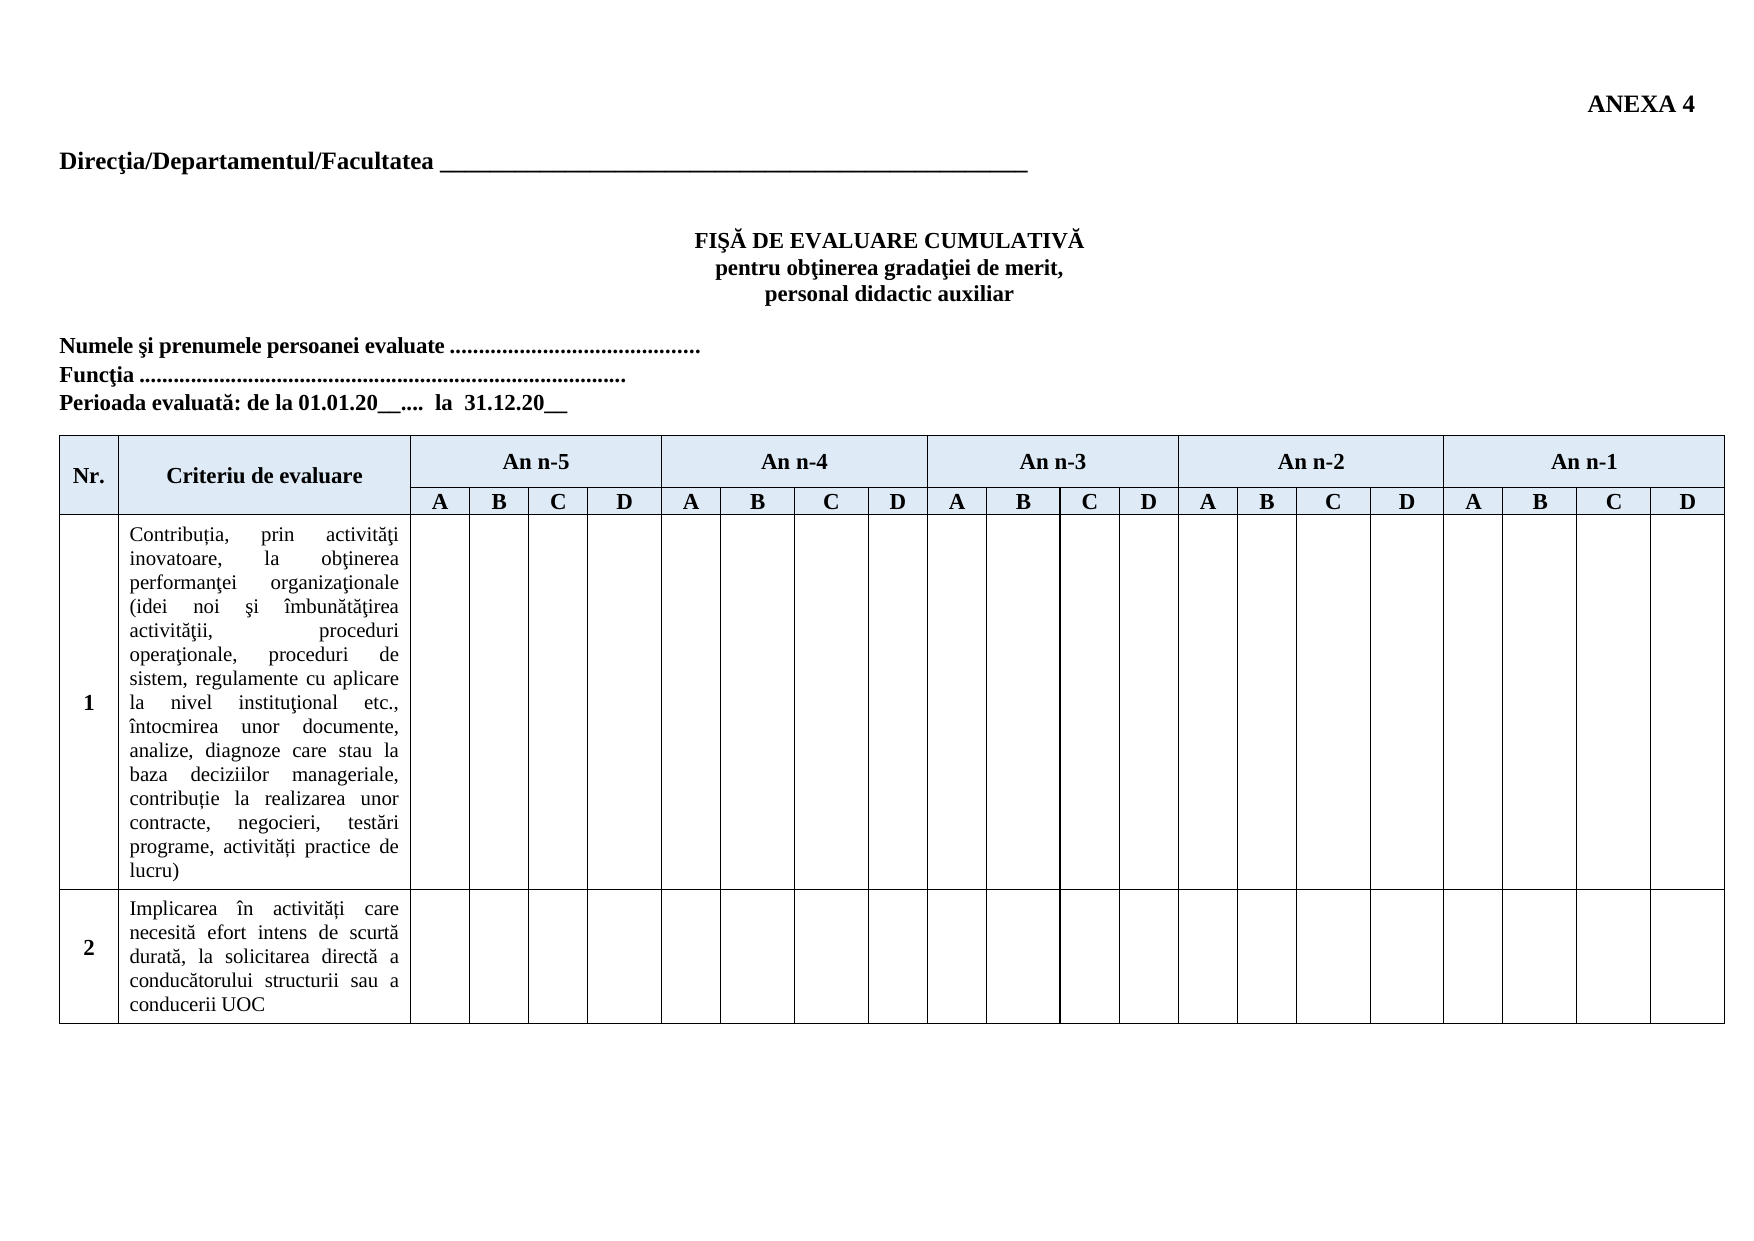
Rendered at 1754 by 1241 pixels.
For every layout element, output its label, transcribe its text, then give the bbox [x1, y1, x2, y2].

table_cell Contribuția, prin activităţi inovatoare, la obţinerea performanţei organizaţionale (idei noi şi îmbunătăţirea activităţii, proceduri operaţionale, proceduri de sistem, regulamente cu aplicare la nivel instituţional etc., întocmirea unor documente, analize, diagnoze care stau la baza deciziilor manageriale, contribuție la realizarea unor contracte, negocieri, testări programe, activități practice de lucru) [119, 515, 410, 889]
table_cell [869, 515, 927, 889]
table_cell [1577, 515, 1650, 889]
table_cell D [1120, 488, 1178, 514]
table_cell [662, 515, 720, 889]
text Funcţia [59, 359, 1695, 388]
table_cell C [1061, 488, 1119, 514]
table_cell D [869, 488, 927, 514]
table_cell A [411, 488, 469, 514]
table_cell [1444, 890, 1502, 1022]
table_cell [987, 890, 1059, 1022]
table_cell [795, 515, 868, 889]
table_cell [411, 515, 469, 889]
table_cell [1179, 515, 1237, 889]
table_cell C [1577, 488, 1650, 514]
table_cell [1297, 890, 1370, 1022]
table_cell B [721, 488, 794, 514]
table_cell [987, 515, 1059, 889]
text personal didactic auxiliar [130, 280, 1649, 307]
table_cell [662, 890, 720, 1022]
table_cell [1120, 890, 1178, 1022]
text Direcţia/Departamentul/Facultatea _______________________________________________ [59, 146, 1695, 175]
table_cell [1238, 890, 1296, 1022]
table_cell [1651, 515, 1724, 889]
table_cell [721, 515, 794, 889]
table_cell [1503, 515, 1576, 889]
table_header An n-4 [662, 436, 927, 487]
table_cell [411, 890, 469, 1022]
table_cell [470, 890, 528, 1022]
table_cell [1503, 890, 1576, 1022]
table_header Criteriu de evaluare [119, 436, 410, 514]
text FIŞĂ DE EVALUARE CUMULATIVĂ [130, 228, 1649, 254]
table_cell [1061, 890, 1119, 1022]
table_cell B [1238, 488, 1296, 514]
table_cell [928, 515, 986, 889]
table_cell [869, 890, 927, 1022]
table_cell [529, 515, 587, 889]
table_cell Implicarea în activități care necesită efort intens de scurtă durată, la solicitarea directă a conducătorului structurii sau a conducerii UOC [119, 890, 410, 1022]
text pentru obţinerea gradaţiei de merit, [130, 254, 1649, 280]
text Perioada evaluată: de la 01.01.20__.... la 31.12.20__ [59, 388, 1695, 416]
table_header An n-5 [411, 436, 661, 487]
table_cell A [1444, 488, 1502, 514]
table_header An n-2 [1179, 436, 1443, 487]
table_cell [1651, 890, 1724, 1022]
table_header An n-3 [928, 436, 1178, 487]
table_cell B [1503, 488, 1576, 514]
table_cell D [588, 488, 661, 514]
table_cell C [1297, 488, 1370, 514]
table_cell [1371, 515, 1443, 889]
table_header An n-1 [1444, 436, 1724, 487]
table_cell [795, 890, 868, 1022]
table_cell A [662, 488, 720, 514]
table_cell C [529, 488, 587, 514]
table_cell [1179, 890, 1237, 1022]
table_cell [1061, 515, 1119, 889]
table_cell [1371, 890, 1443, 1022]
table_cell [1120, 515, 1178, 889]
text Numele şi prenumele persoanei evaluate [59, 331, 1695, 359]
table_cell 1 [60, 515, 118, 889]
table_cell B [470, 488, 528, 514]
table_cell [1444, 515, 1502, 889]
table_cell [470, 515, 528, 889]
table_cell A [928, 488, 986, 514]
table_cell 2 [60, 890, 118, 1022]
table_cell [1238, 515, 1296, 889]
table_cell D [1651, 488, 1724, 514]
table_cell A [1179, 488, 1237, 514]
table_cell [928, 890, 986, 1022]
text Anexa 4 [59, 89, 1695, 117]
table_header Nr. [60, 436, 118, 514]
table_cell [721, 890, 794, 1022]
table_cell [588, 515, 661, 889]
table_cell C [795, 488, 868, 514]
table_cell [529, 890, 587, 1022]
table_cell D [1371, 488, 1443, 514]
table_cell [1297, 515, 1370, 889]
table_cell [588, 890, 661, 1022]
table_cell [1577, 890, 1650, 1022]
table_cell B [987, 488, 1059, 514]
